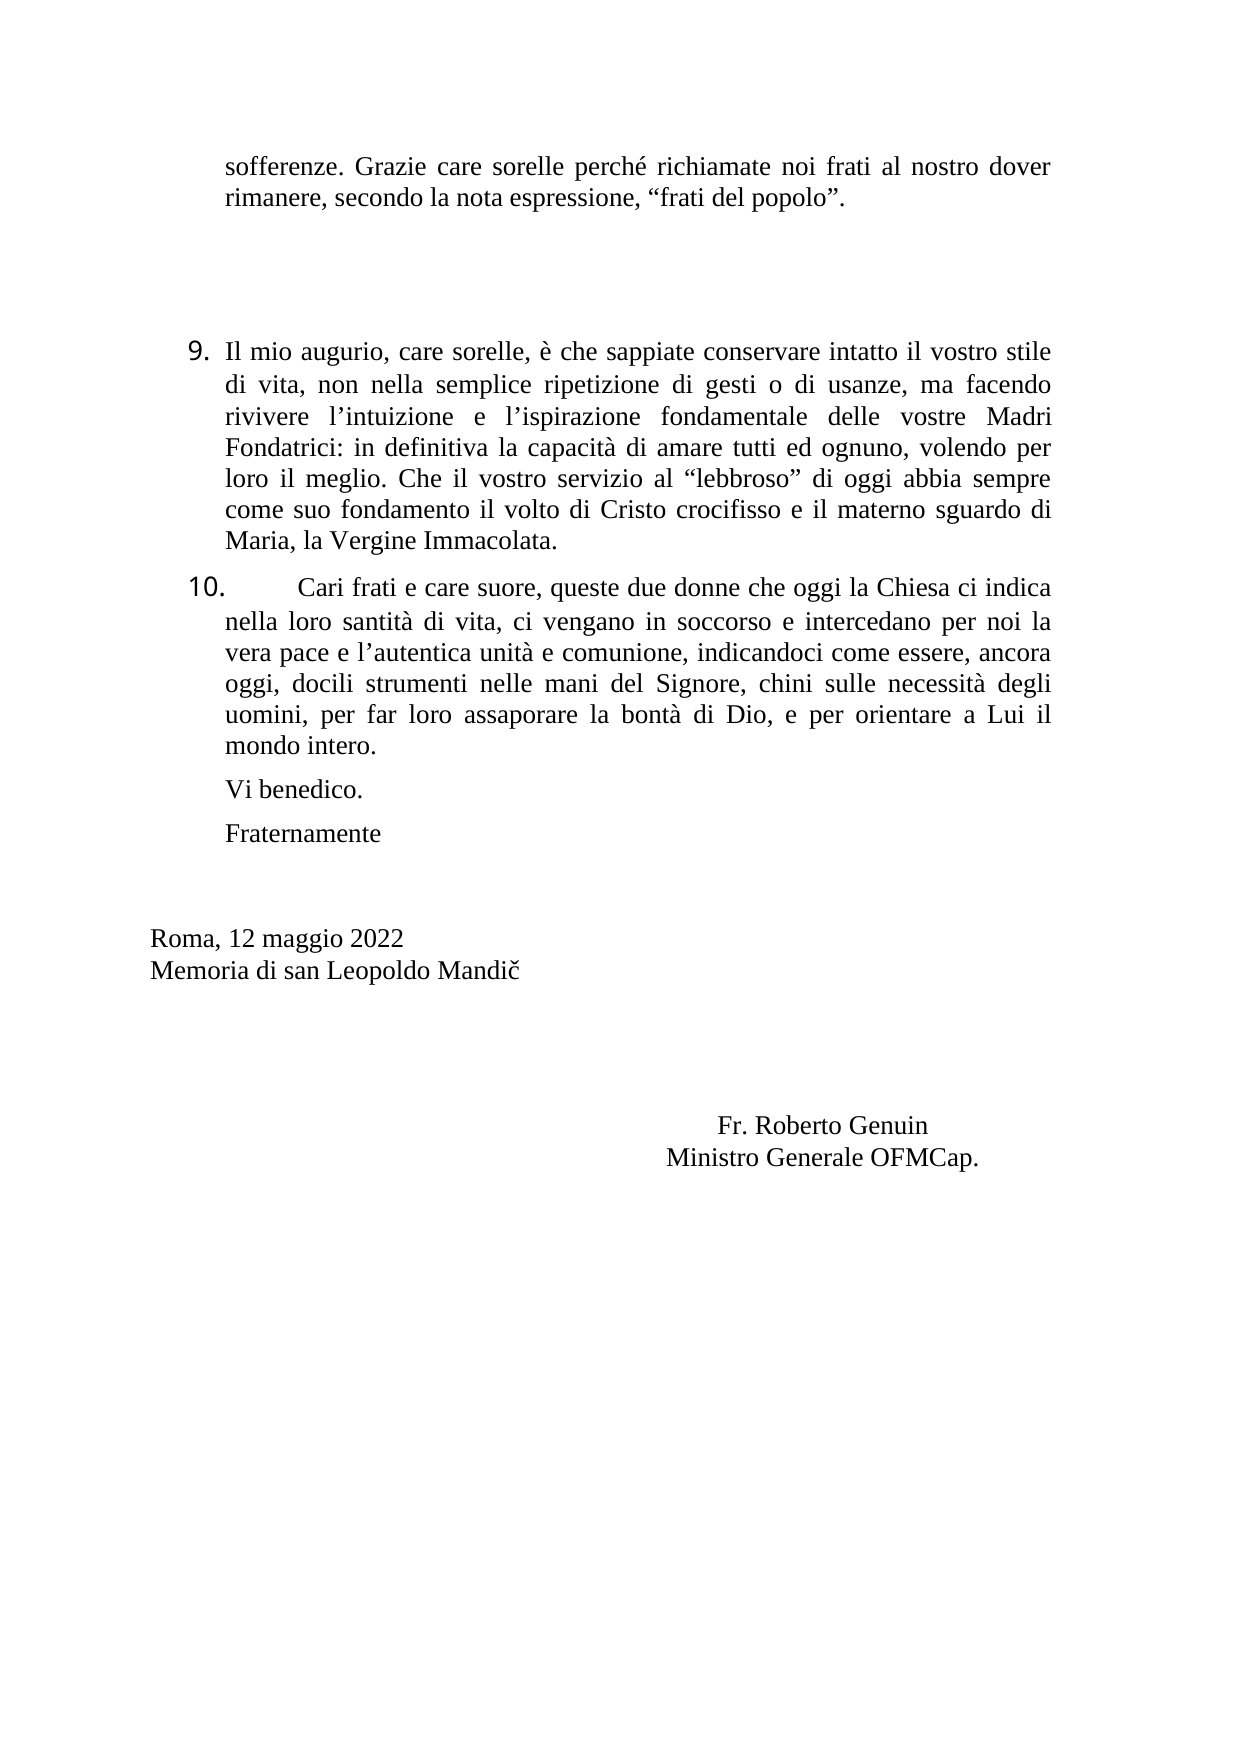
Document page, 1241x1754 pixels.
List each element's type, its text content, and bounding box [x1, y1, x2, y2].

text Vi benedico. [225, 773, 1053, 804]
text Roma, 12 maggio 2022 [150, 923, 1053, 954]
text Fraternamente [225, 817, 1053, 848]
list Cari frati e care suore, queste due donne che oggi la Chiesa ci indica nella loro santità di vita, ci vengano in soccorso e intercedano per noi la vera pace e l’autentica unità e comunione, indicandoci come essere, ancora oggi, docili strumenti nelle mani del Signore, chini sulle necessità degli uomini, per far loro assaporare la bontà di Dio, e per orientare a Lui il mondo intero. [187, 568, 1053, 761]
text Ministro Generale OFMCap. [592, 1141, 1053, 1172]
list Il mio augurio, care sorelle, è che sappiate conservare intatto il vostro stile di vita, non nella semplice ripetizione di gesti o di usanze, ma facendo rivivere l’intuizione e l’ispirazione fondamentale delle vostre Madri Fondatrici: in definitiva la capacità di amare tutti ed ognuno, volendo per loro il meglio. Che il vostro servizio al “lebbroso” di oggi abbia sempre come suo fondamento il volto di Cristo crocifisso e il materno sguardo di Maria, la Vergine Immacolata. [187, 332, 1053, 555]
text Memoria di san Leopoldo Mandič [150, 954, 1053, 985]
text Fr. Roberto Genuin [592, 1109, 1053, 1141]
